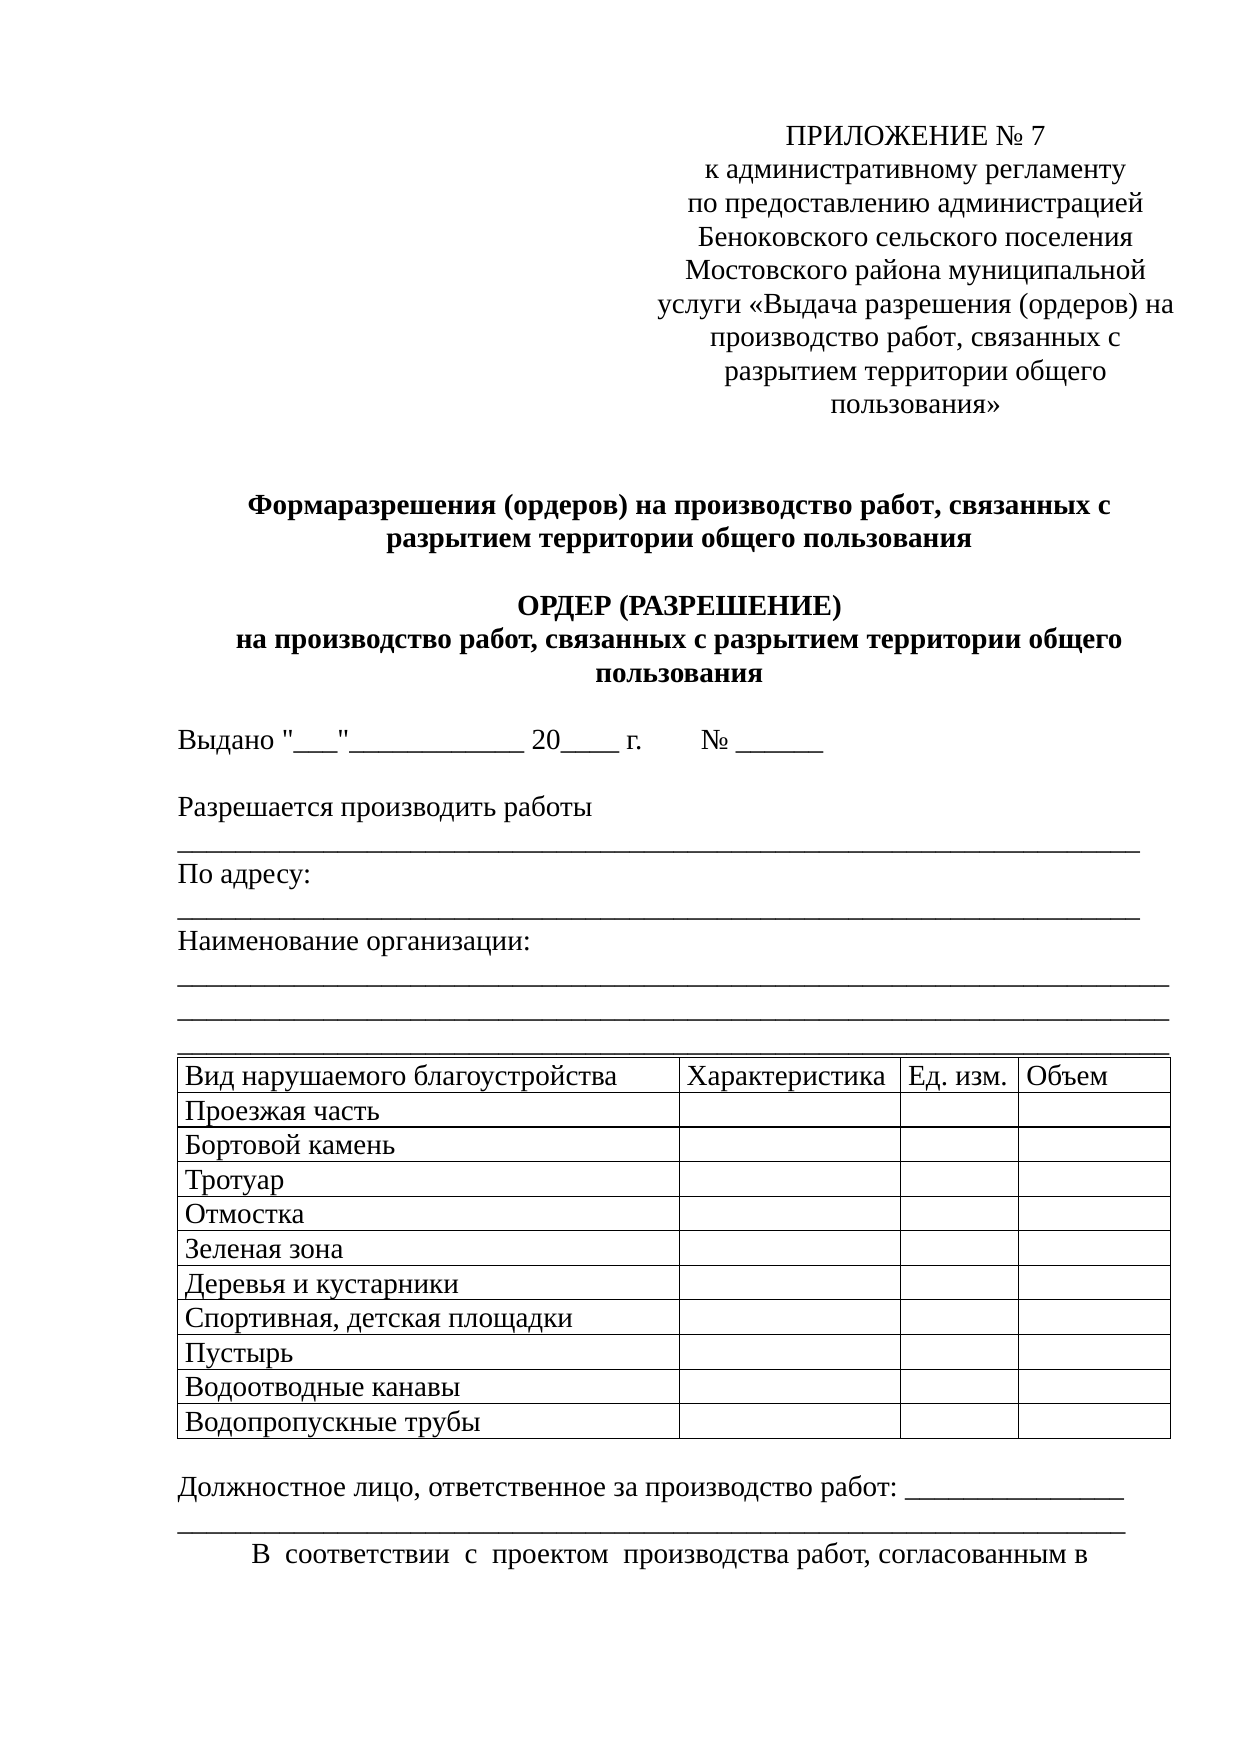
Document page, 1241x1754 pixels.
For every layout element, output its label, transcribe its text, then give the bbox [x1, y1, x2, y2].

table_cell [901, 1197, 1018, 1230]
text по предоставлению администрацией [650, 185, 1181, 219]
table_cell [680, 1128, 900, 1161]
table_cell Зеленая зона [178, 1231, 679, 1265]
table_cell [680, 1197, 900, 1230]
text на производство работ, связанных с разрытием территории общего пользования [177, 621, 1181, 688]
table_cell [680, 1300, 900, 1334]
table_header Ед. изм. [901, 1058, 1018, 1092]
table_cell Деревья и кустарники [178, 1266, 679, 1299]
text Выдано "___"____________ 20____ г. № ______ [177, 722, 1181, 755]
table_cell [901, 1128, 1018, 1161]
table_cell Проезжая часть [178, 1093, 679, 1126]
table_cell [901, 1266, 1018, 1299]
text ОРДЕР (РАЗРЕШЕНИЕ) [177, 588, 1181, 621]
table_cell Отмостка [178, 1197, 679, 1230]
text к административному регламенту [650, 152, 1181, 185]
table_cell [901, 1162, 1018, 1196]
text Разрешается производить работы __________________________________________________________________ [177, 789, 1181, 856]
table_header Характеристика [680, 1058, 900, 1092]
text Наименование организации: ____________________________________________________________________________________________________________________________________________________________________________________________________________ [177, 923, 1181, 1057]
table_cell [680, 1162, 900, 1196]
table_cell Тротуар [178, 1162, 679, 1196]
table_cell Водопропускные трубы [178, 1404, 679, 1438]
table_cell [901, 1370, 1018, 1403]
table_cell [1019, 1300, 1170, 1334]
table_cell [1019, 1197, 1170, 1230]
table_cell [680, 1231, 900, 1265]
text ПРИЛОЖЕНИЕ № 7 [650, 118, 1181, 152]
table_cell Спортивная, детская площадки [178, 1300, 679, 1334]
text Формаразрешения (ордеров) на производство работ, связанных с разрытием территории общего пользования [177, 487, 1181, 554]
table_cell [1019, 1335, 1170, 1368]
table_cell [680, 1266, 900, 1299]
text Должностное лицо, ответственное за производство работ: _______________ [177, 1469, 1181, 1503]
text услуги «Выдача разрешения (ордеров) на производство работ, связанных с разрытием территории общего пользования» [650, 286, 1181, 420]
table_cell [1019, 1162, 1170, 1196]
text _________________________________________________________________ [177, 1503, 1181, 1536]
table_cell [901, 1335, 1018, 1368]
table_header Вид нарушаемого благоустройства [178, 1058, 679, 1092]
table_cell [901, 1300, 1018, 1334]
table_cell Бортовой камень [178, 1128, 679, 1161]
table_cell [1019, 1231, 1170, 1265]
text Мостовского района муниципальной [650, 252, 1181, 286]
table_cell [1019, 1128, 1170, 1161]
text По адресу: __________________________________________________________________ [177, 856, 1181, 923]
table_cell [901, 1231, 1018, 1265]
table_cell [1019, 1404, 1170, 1438]
text В соответствии с проектом производства работ, согласованным в [177, 1536, 1181, 1570]
table_cell [680, 1404, 900, 1438]
table_cell [680, 1093, 900, 1126]
table_cell [1019, 1370, 1170, 1403]
table_cell [901, 1093, 1018, 1126]
table_header Объем [1019, 1058, 1170, 1092]
table_cell [1019, 1266, 1170, 1299]
text Беноковского сельского поселения [650, 219, 1181, 252]
table_cell [680, 1335, 900, 1368]
table_cell Пустырь [178, 1335, 679, 1368]
table_cell [1019, 1093, 1170, 1126]
table_cell [680, 1370, 900, 1403]
table_cell Водоотводные канавы [178, 1370, 679, 1403]
table_cell [901, 1404, 1018, 1438]
